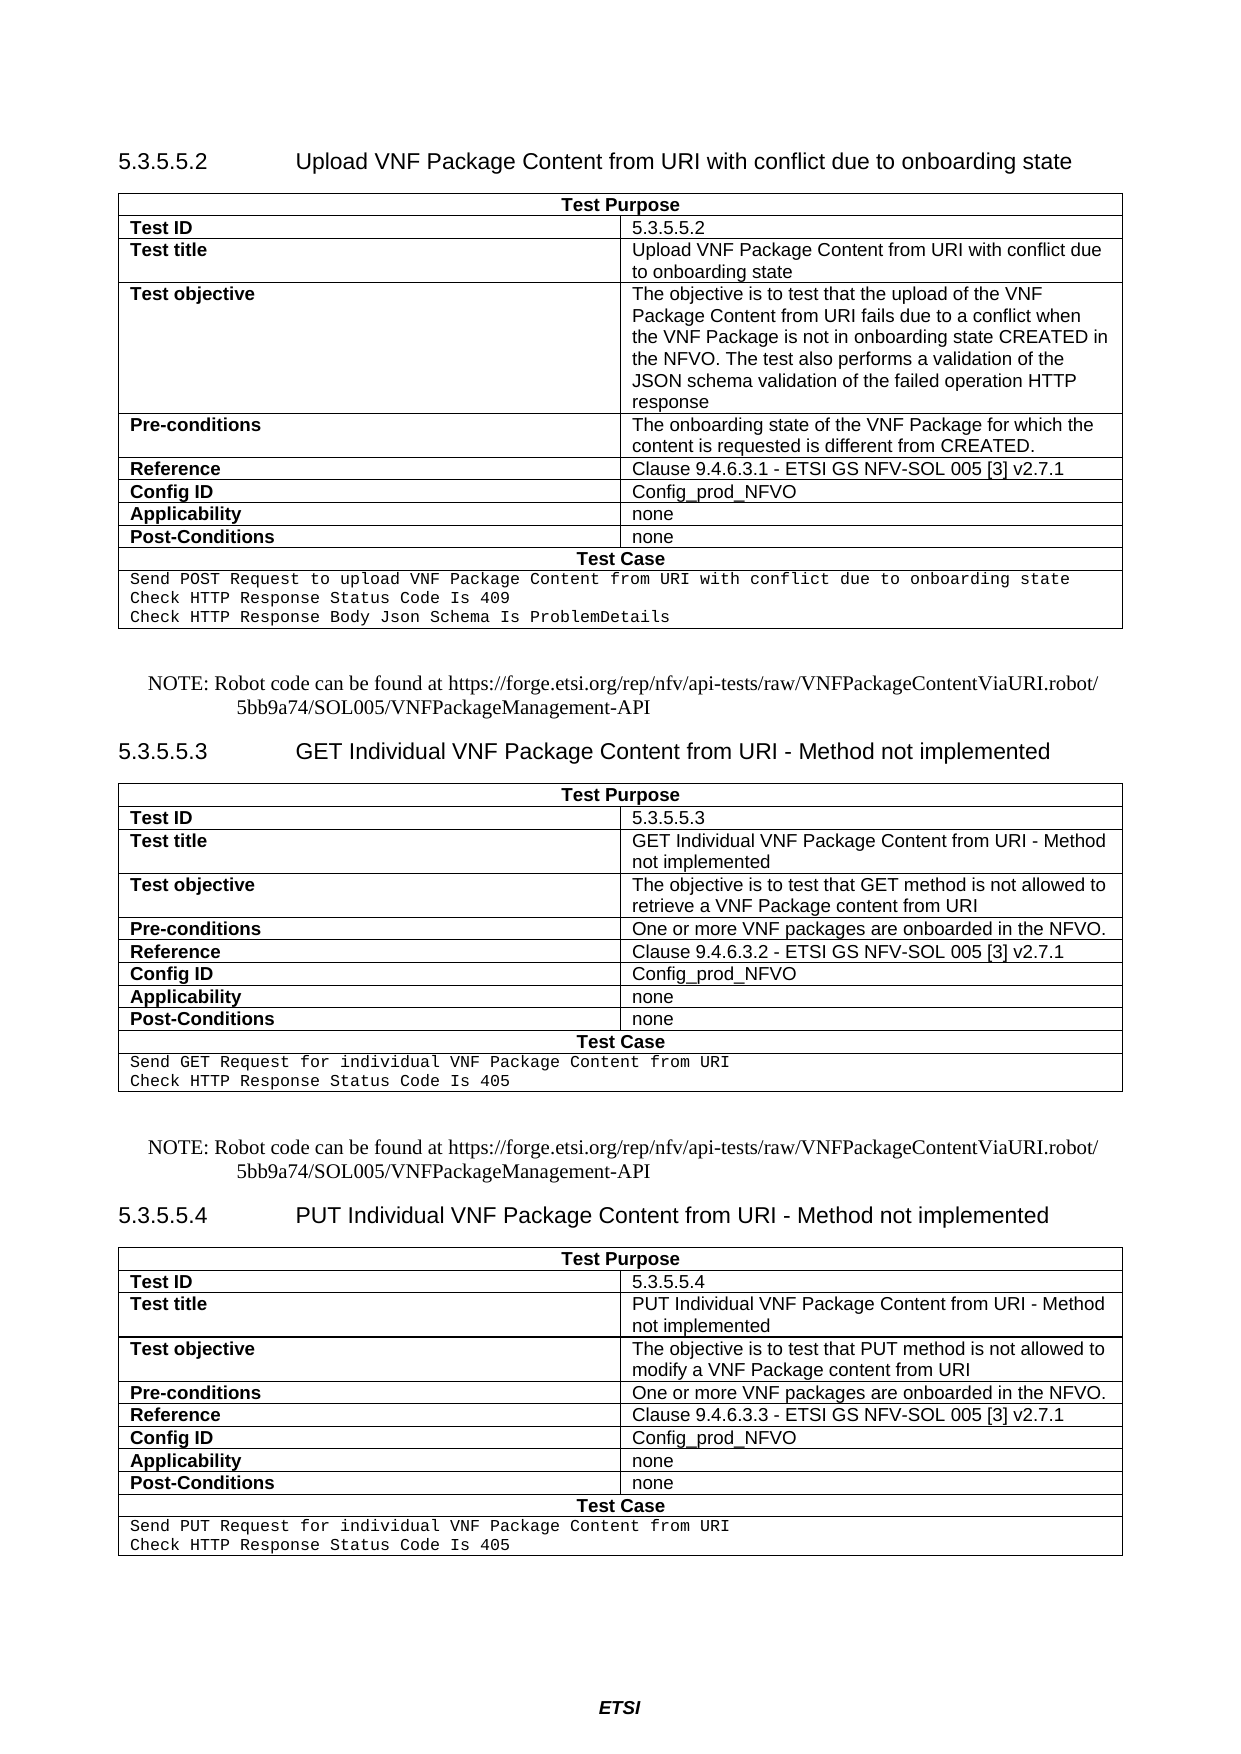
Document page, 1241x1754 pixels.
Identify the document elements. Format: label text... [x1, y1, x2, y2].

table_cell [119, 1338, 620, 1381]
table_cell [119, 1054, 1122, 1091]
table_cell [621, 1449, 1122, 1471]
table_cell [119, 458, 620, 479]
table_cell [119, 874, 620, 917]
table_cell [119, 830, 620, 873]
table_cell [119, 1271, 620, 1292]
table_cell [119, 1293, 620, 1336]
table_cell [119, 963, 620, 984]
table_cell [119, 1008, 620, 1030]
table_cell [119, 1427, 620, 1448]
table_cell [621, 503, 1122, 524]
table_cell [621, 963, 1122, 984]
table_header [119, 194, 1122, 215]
text NOTE: Robot code can be found at https://forge.etsi.org/rep/nfv/api-tests/raw/VNFPackageContentViaURI.robot/5bb9a74/SOL005/VNFPackageManagement-API [148, 1135, 1122, 1183]
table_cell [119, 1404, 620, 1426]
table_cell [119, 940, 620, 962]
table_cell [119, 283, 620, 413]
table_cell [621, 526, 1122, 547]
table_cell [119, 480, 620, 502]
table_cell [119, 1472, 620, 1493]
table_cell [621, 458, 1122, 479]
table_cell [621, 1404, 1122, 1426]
subtitle 5.3.5.5.3 GET Individual VNF Package Content from URI - Method not implemented [118, 738, 1122, 764]
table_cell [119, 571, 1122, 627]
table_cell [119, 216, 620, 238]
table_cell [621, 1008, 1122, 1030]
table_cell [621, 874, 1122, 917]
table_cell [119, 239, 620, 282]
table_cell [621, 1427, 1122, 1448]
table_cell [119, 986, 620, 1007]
text NOTE: Robot code can be found at https://forge.etsi.org/rep/nfv/api-tests/raw/VNFPackageContentViaURI.robot/5bb9a74/SOL005/VNFPackageManagement-API [148, 671, 1122, 719]
subtitle 5.3.5.5.4 PUT Individual VNF Package Content from URI - Method not implemented [118, 1202, 1122, 1228]
subtitle 5.3.5.5.2 Upload VNF Package Content from URI with conflict due to onboarding state [118, 148, 1122, 174]
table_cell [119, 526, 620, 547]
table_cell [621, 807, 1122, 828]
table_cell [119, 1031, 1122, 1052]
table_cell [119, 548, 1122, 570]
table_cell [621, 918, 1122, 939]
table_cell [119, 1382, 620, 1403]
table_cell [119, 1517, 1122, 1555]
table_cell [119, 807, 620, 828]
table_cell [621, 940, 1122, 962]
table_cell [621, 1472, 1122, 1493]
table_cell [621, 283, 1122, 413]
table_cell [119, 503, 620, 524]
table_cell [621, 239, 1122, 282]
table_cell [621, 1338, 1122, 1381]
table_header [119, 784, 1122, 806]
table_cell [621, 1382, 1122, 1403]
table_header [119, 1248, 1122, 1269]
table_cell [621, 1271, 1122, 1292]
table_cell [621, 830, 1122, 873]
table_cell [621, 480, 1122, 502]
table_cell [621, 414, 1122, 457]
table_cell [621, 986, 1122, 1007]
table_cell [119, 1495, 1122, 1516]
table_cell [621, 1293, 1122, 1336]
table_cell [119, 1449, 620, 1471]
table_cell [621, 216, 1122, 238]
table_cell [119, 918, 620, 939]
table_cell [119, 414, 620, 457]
